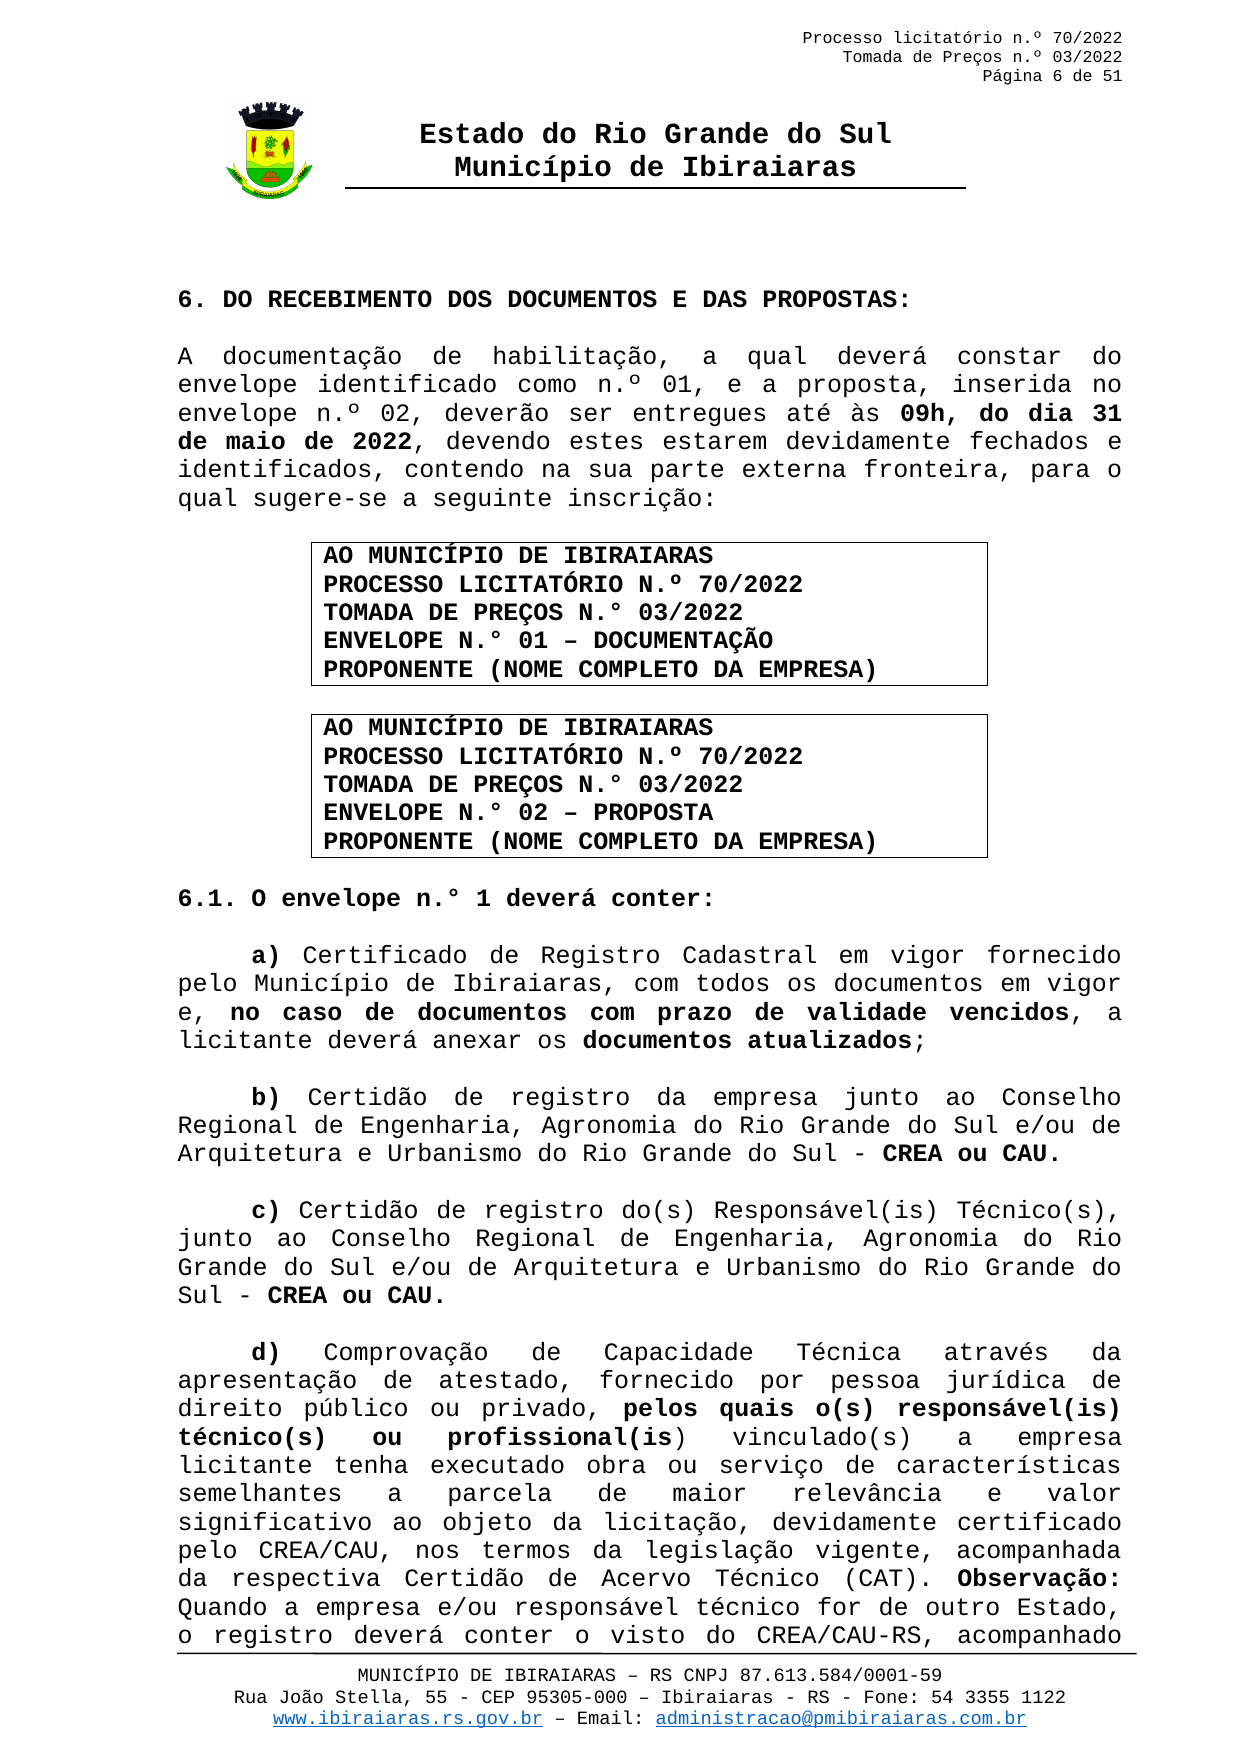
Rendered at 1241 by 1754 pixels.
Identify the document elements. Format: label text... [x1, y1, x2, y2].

text b) Certidão de registro da empresa junto ao Conselho Regional de Engenharia, Agronomia do Rio Grande do Sul e/ou de Arquitetura e Urbanismo do Rio Grande do Sul - CREA ou CAU. [177, 1084, 1122, 1169]
text 6.1. O envelope n.° 1 deverá conter: [177, 886, 1122, 914]
text c) Certidão de registro do(s) Responsável(is) Técnico(s), junto ao Conselho Regional de Engenharia, Agronomia do Rio Grande do Sul e/ou de Arquitetura e Urbanismo do Rio Grande do Sul - CREA ou CAU. [177, 1198, 1122, 1311]
table_header AO MUNICÍPIO DE IBIRAIARAS PROCESSO LICITATÓRIO N.º 70/2022 TOMADA DE PREÇOS N.° 03/2022 ENVELOPE N.° 01 – DOCUMENTAÇÃO PROPONENTE (NOME COMPLETO DA EMPRESA) [312, 543, 987, 684]
text A documentação de habilitação, a qual deverá constar do envelope identificado como n.º 01, e a proposta, inserida no envelope n.º 02, deverão ser entregues até às 09h, do dia 31 de maio de 2022, devendo estes estarem devidamente fechados e identificados, contendo na sua parte externa fronteira, para o qual sugere-se a seguinte inscrição: [177, 343, 1122, 513]
table_header AO MUNICÍPIO DE IBIRAIARAS PROCESSO LICITATÓRIO N.º 70/2022 TOMADA DE PREÇOS N.° 03/2022 ENVELOPE N.° 02 – PROPOSTA PROPONENTE (NOME COMPLETO DA EMPRESA) [312, 715, 987, 857]
picture [226, 102, 313, 199]
text a) Certificado de Registro Cadastral em vigor fornecido pelo Município de Ibiraiaras, com todos os documentos em vigor e, no caso de documentos com prazo de validade vencidos, a licitante deverá anexar os documentos atualizados; [177, 943, 1122, 1056]
text 6. DO RECEBIMENTO DOS DOCUMENTOS E DAS PROPOSTAS: [177, 287, 1122, 315]
